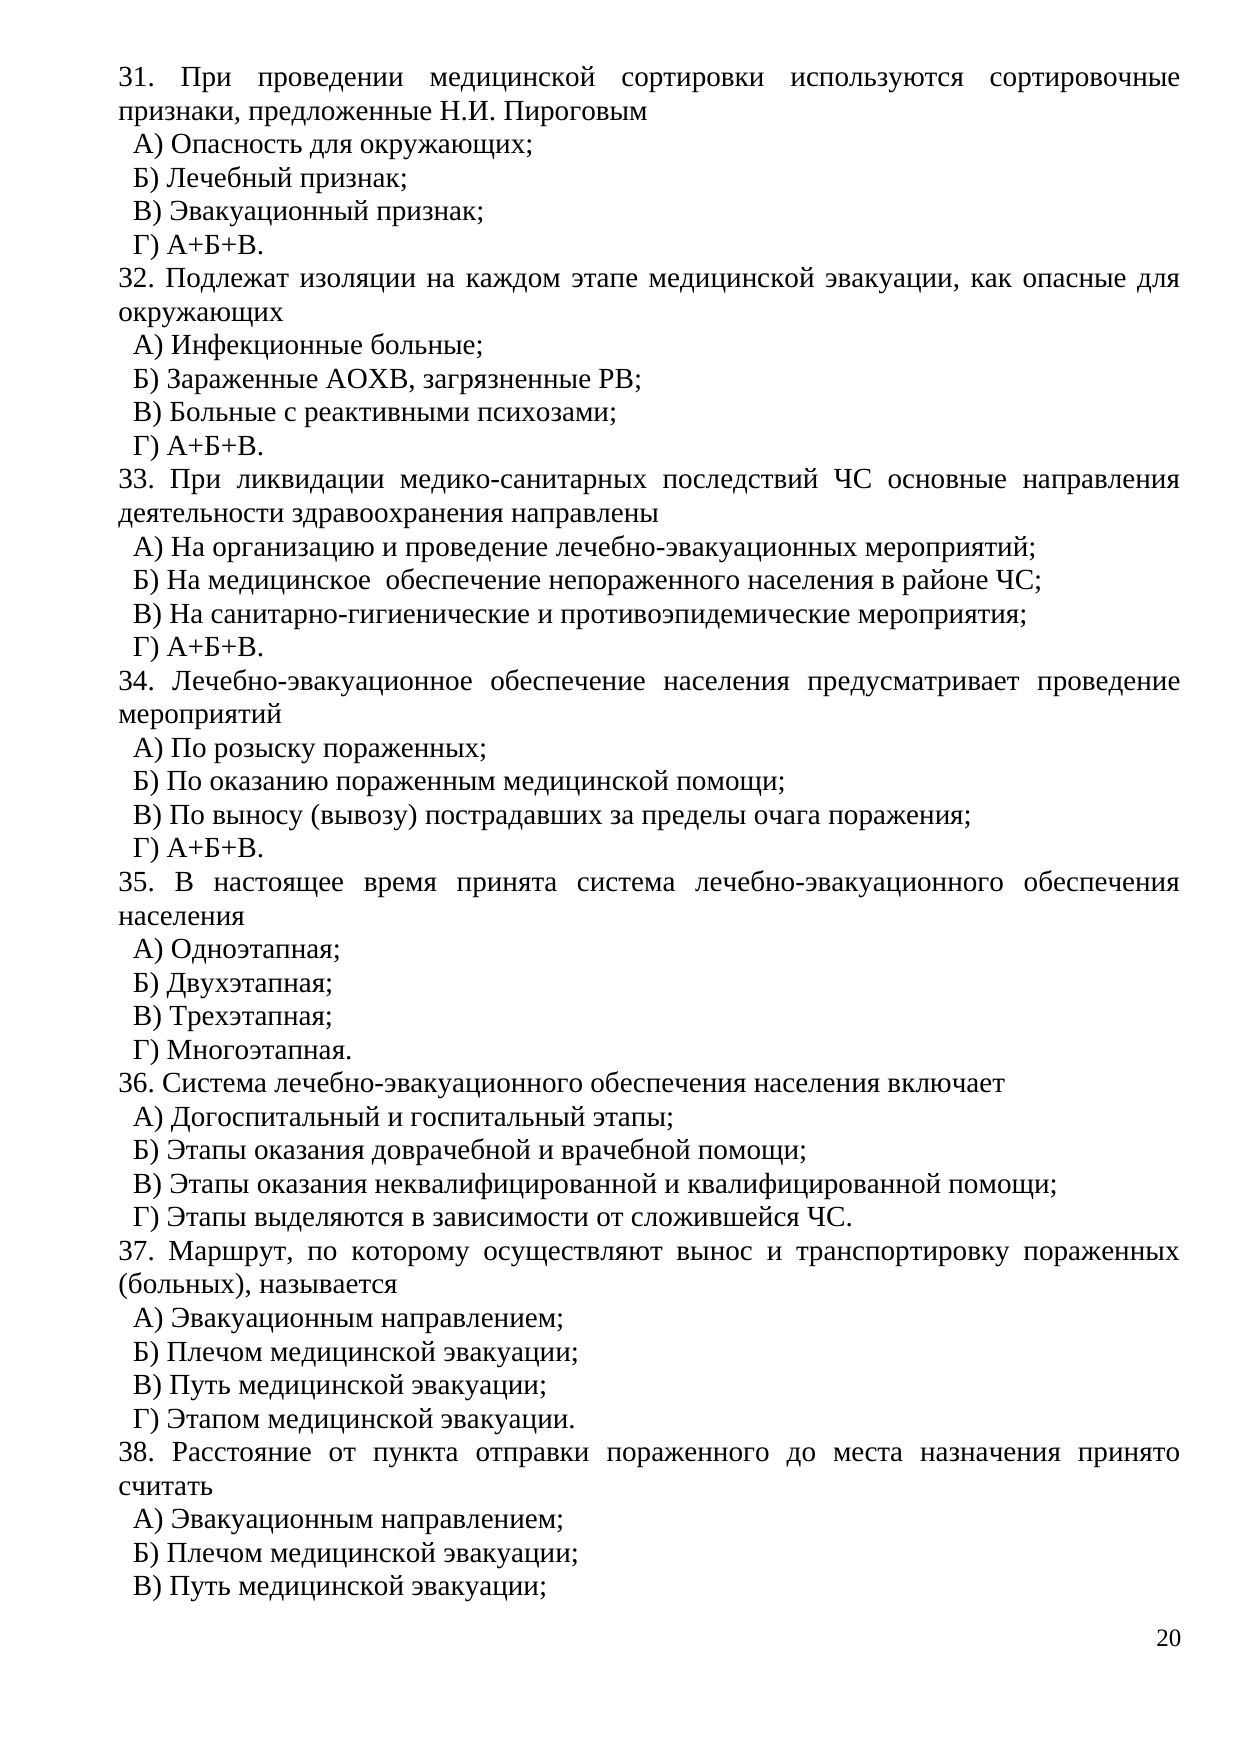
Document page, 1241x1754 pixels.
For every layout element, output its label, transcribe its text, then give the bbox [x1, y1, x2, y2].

text В) Этапы оказания неквалифицированной и квалифицированной помощи; [118, 1166, 1181, 1199]
text 33. При ликвидации медико-санитарных последствий ЧС основные направления деятельности здравоохранения направлены [118, 462, 1181, 529]
text А) Инфекционные больные; [118, 327, 1181, 361]
text Б) По оказанию пораженным медицинской помощи; [118, 763, 1181, 797]
text А) На организацию и проведение лечебно-эвакуационных мероприятий; [118, 529, 1181, 562]
text Г) Этапом медицинской эвакуации. [118, 1401, 1181, 1434]
text 36. Система лечебно-эвакуационного обеспечения населения включает [118, 1065, 1181, 1099]
text В) Путь медицинской эвакуации; [118, 1568, 1181, 1602]
text А) Одноэтапная; [118, 931, 1181, 965]
text Г) А+Б+В. [118, 629, 1181, 663]
text Г) А+Б+В. [118, 227, 1181, 260]
text А) Опасность для окружающих; [118, 126, 1181, 160]
text Б) Плечом медицинской эвакуации; [118, 1535, 1181, 1568]
text 38. Расстояние от пункта отправки пораженного до места назначения принято считать [118, 1434, 1181, 1501]
text В) Эвакуационный признак; [118, 193, 1181, 227]
text Г) А+Б+В. [118, 831, 1181, 864]
text Б) На медицинское обеспечение непораженного населения в районе ЧС; [118, 562, 1181, 596]
text В) На санитарно-гигиенические и противоэпидемические мероприятия; [118, 596, 1181, 629]
text А) По розыску пораженных; [118, 730, 1181, 763]
text 31. При проведении медицинской сортировки используются сортировочные признаки, предложенные Н.И. Пироговым [118, 59, 1181, 126]
text А) Эвакуационным направлением; [118, 1501, 1181, 1535]
text Б) Двухэтапная; [118, 965, 1181, 998]
text Г) А+Б+В. [118, 428, 1181, 462]
text А) Догоспитальный и госпитальный этапы; [118, 1099, 1181, 1132]
text А) Эвакуационным направлением; [118, 1300, 1181, 1334]
text Б) Зараженные АОХВ, загрязненные РВ; [118, 361, 1181, 394]
text 37. Маршрут, по которому осуществляют вынос и транспортировку пораженных (больных), называется [118, 1233, 1181, 1300]
text Г) Многоэтапная. [118, 1032, 1181, 1065]
text 35. В настоящее время принята система лечебно-эвакуационного обеспечения населения [118, 864, 1181, 931]
text Б) Лечебный признак; [118, 160, 1181, 193]
text 32. Подлежат изоляции на каждом этапе медицинской эвакуации, как опасные для окружающих [118, 260, 1181, 327]
text В) По выносу (вывозу) пострадавших за пределы очага поражения; [118, 797, 1181, 831]
text Б) Плечом медицинской эвакуации; [118, 1334, 1181, 1367]
text В) Путь медицинской эвакуации; [118, 1367, 1181, 1401]
text В) Трехэтапная; [118, 998, 1181, 1032]
text 34. Лечебно-эвакуационное обеспечение населения предусматривает проведение мероприятий [118, 663, 1181, 730]
text В) Больные с реактивными психозами; [118, 394, 1181, 428]
text Г) Этапы выделяются в зависимости от сложившейся ЧС. [118, 1199, 1181, 1233]
text Б) Этапы оказания доврачебной и врачебной помощи; [118, 1132, 1181, 1166]
